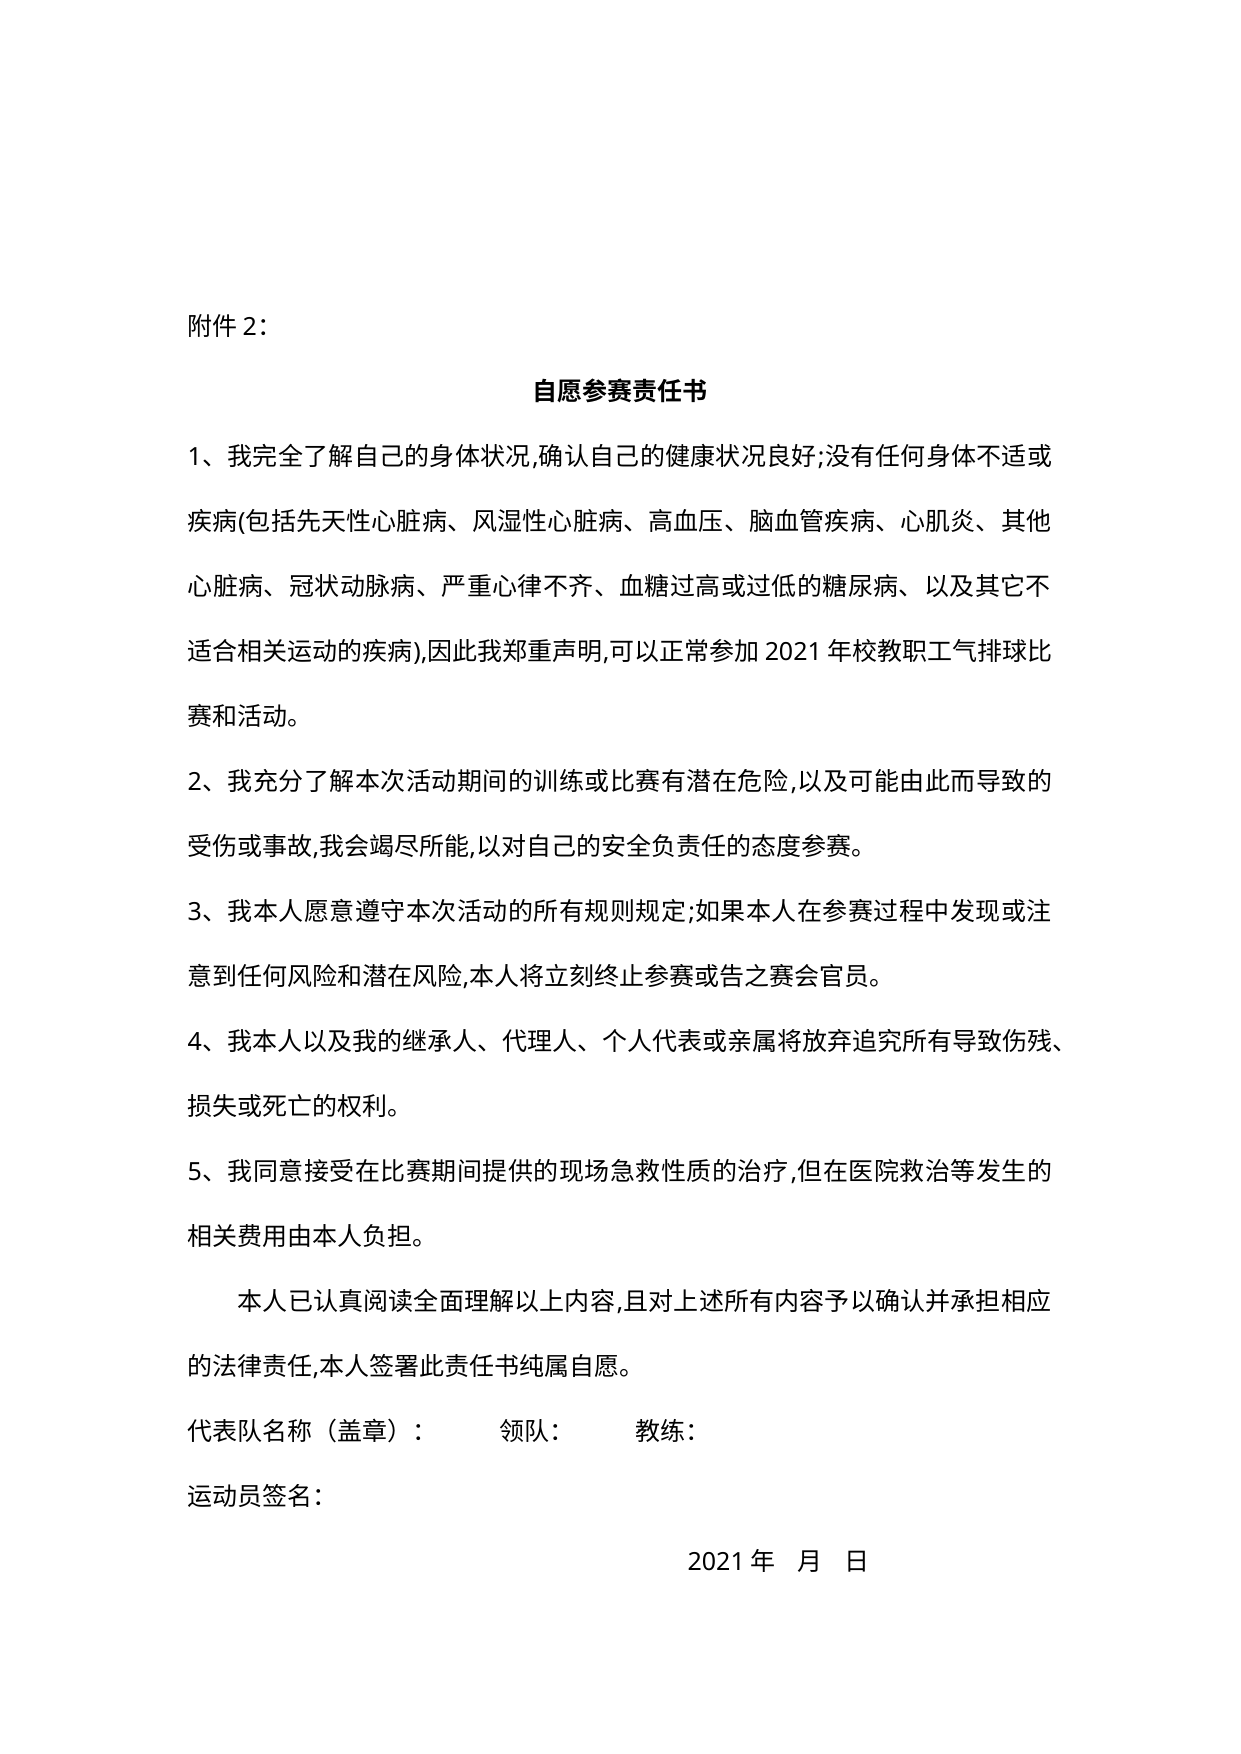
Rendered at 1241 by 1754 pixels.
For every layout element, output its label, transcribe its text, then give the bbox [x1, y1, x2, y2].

text 本人已认真阅读全面理解以上内容,且对上述所有内容予以确认并承担相应的法律责任,本人签署此责任书纯属自愿。 [187, 1267, 1053, 1397]
text 3、我本人愿意遵守本次活动的所有规则规定;如果本人在参赛过程中发现或注意到任何风险和潜在风险,本人将立刻终止参赛或告之赛会官员。 [187, 877, 1053, 1007]
text 代表队名称（盖章）： 领队： 教练： [187, 1397, 1053, 1462]
text 5、我同意接受在比赛期间提供的现场急救性质的治疗,但在医院救治等发生的相关费用由本人负担。 [187, 1137, 1053, 1267]
text 2021年 月 日 [187, 1527, 1053, 1592]
text 1、我完全了解自己的身体状况,确认自己的健康状况良好;没有任何身体不适或疾病(包括先天性心脏病、风湿性心脏病、高血压、脑血管疾病、心肌炎、其他心脏病、冠状动脉病、严重心律不齐、血糖过高或过低的糖尿病、以及其它不适合相关运动的疾病),因此我郑重声明,可以正常参加2021年校教职工气排球比赛和活动。 [187, 422, 1053, 747]
text 附件2： [187, 292, 1053, 357]
text 自愿参赛责任书 [187, 357, 1053, 422]
text 2、我充分了解本次活动期间的训练或比赛有潜在危险,以及可能由此而导致的受伤或事故,我会竭尽所能,以对自己的安全负责任的态度参赛。 [187, 747, 1053, 877]
text 4、我本人以及我的继承人、代理人、个人代表或亲属将放弃追究所有导致伤残、损失或死亡的权利。 [187, 1007, 1053, 1137]
text 运动员签名： [187, 1462, 1053, 1527]
